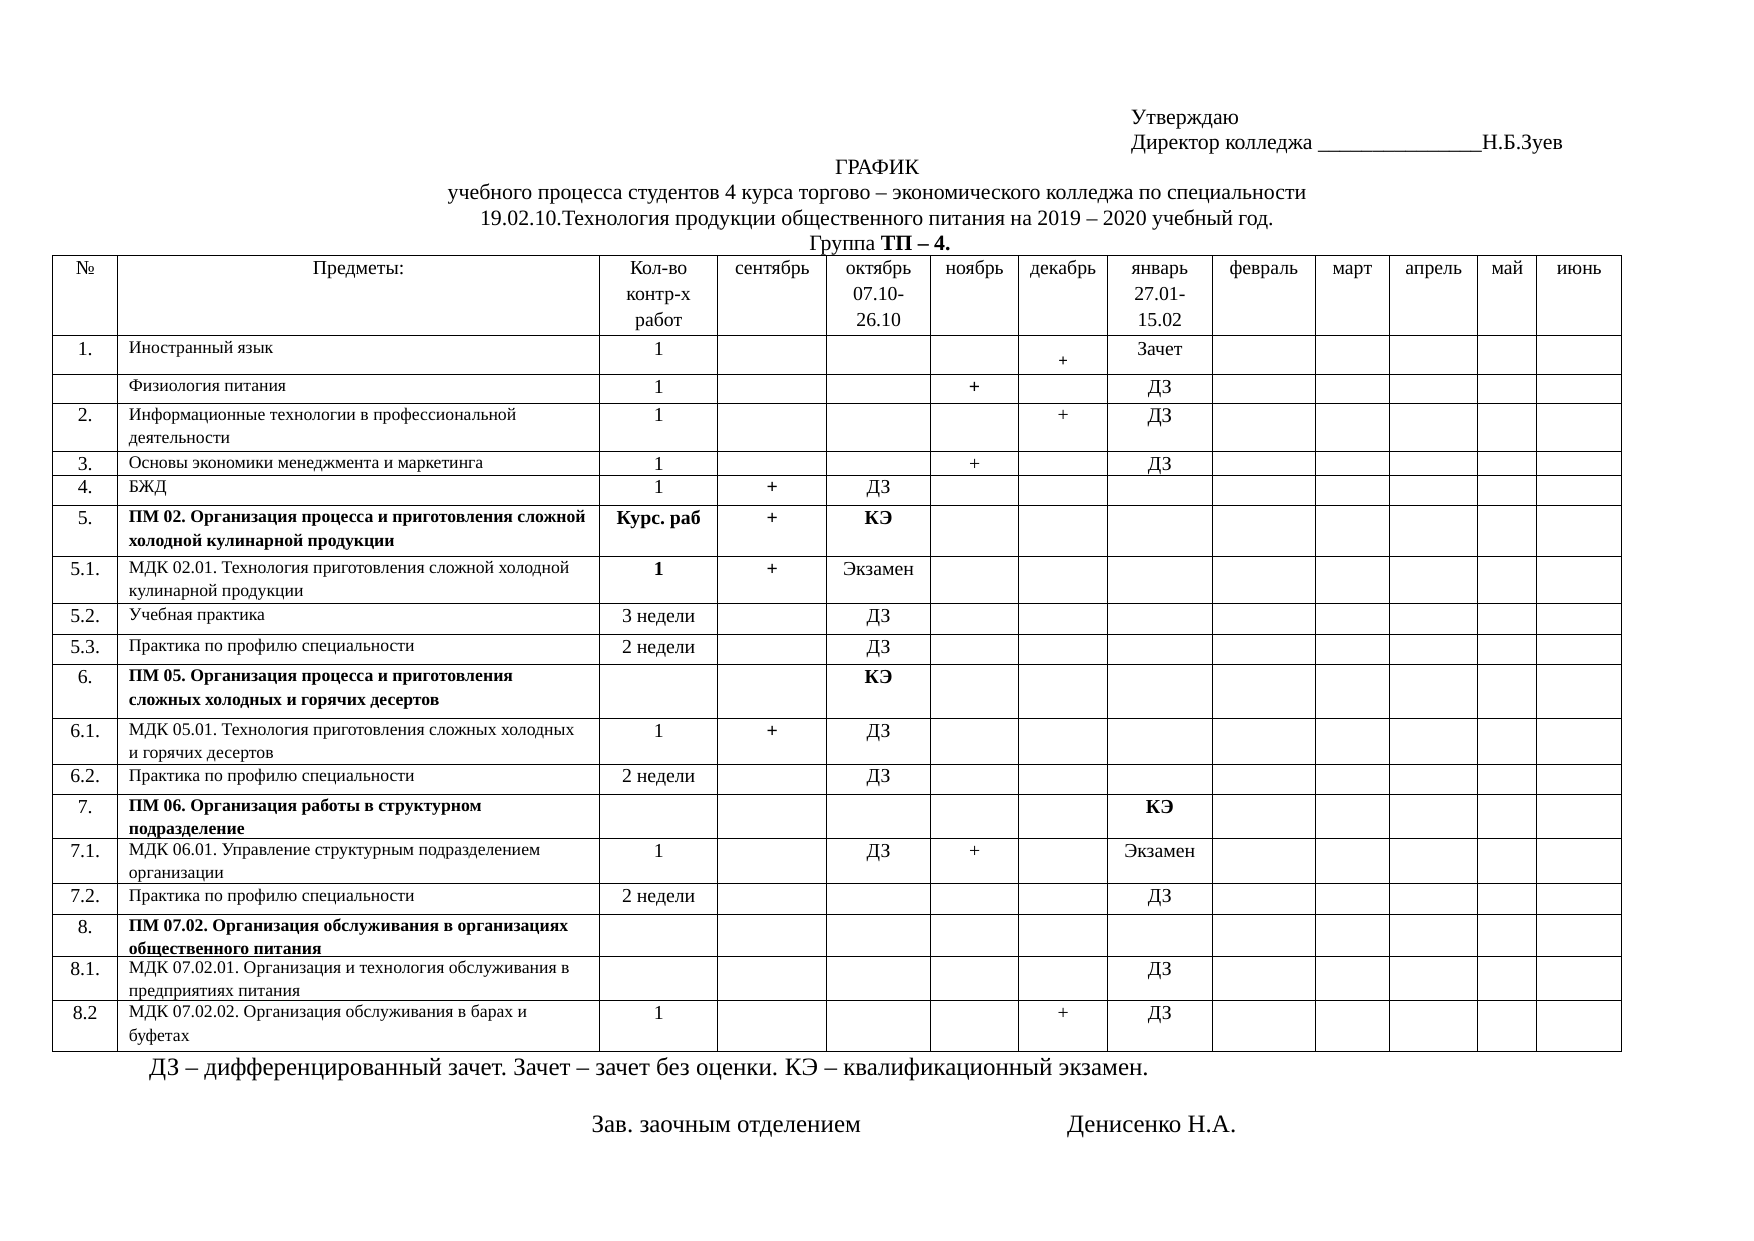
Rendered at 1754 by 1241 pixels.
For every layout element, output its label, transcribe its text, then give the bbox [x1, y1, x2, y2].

table_cell [1213, 915, 1315, 956]
table_cell 6.1. [53, 719, 117, 763]
table_header № [53, 256, 117, 335]
table_cell [1478, 604, 1536, 634]
table_cell [1537, 336, 1621, 374]
table_cell Практика по профилю специальности [118, 884, 599, 914]
table_cell [1019, 635, 1107, 664]
table_cell ДЗ [1108, 1001, 1212, 1051]
table_cell [1316, 915, 1389, 956]
table_cell [1019, 665, 1107, 718]
table_cell [1108, 719, 1212, 763]
table_cell [931, 635, 1018, 664]
table_cell Учебная практика [118, 604, 599, 634]
table_cell 5.3. [53, 635, 117, 664]
table_cell [931, 404, 1018, 451]
table_cell [718, 452, 826, 474]
table_cell [1390, 557, 1477, 603]
table_cell [1213, 719, 1315, 763]
table_cell ДЗ [827, 635, 930, 664]
table_cell + [1019, 336, 1107, 374]
table_cell [1316, 765, 1389, 794]
table_cell 1 [600, 336, 717, 374]
table_header январь 27.01-15.02 [1108, 256, 1212, 335]
table_cell [718, 404, 826, 451]
table_cell ДЗ [827, 839, 930, 883]
table_cell Экзамен [1108, 839, 1212, 883]
table_cell ДЗ [827, 719, 930, 763]
table_cell ДЗ [827, 604, 930, 634]
table_cell [600, 665, 717, 718]
table_cell [1390, 452, 1477, 474]
table_cell [1390, 795, 1477, 838]
table_cell 2 недели [600, 635, 717, 664]
table_cell [718, 1001, 826, 1051]
table_cell Информационные технологии в профессиональной деятельности [118, 404, 599, 451]
table_cell [1213, 665, 1315, 718]
table_cell [1537, 665, 1621, 718]
table_cell [600, 957, 717, 1000]
table_cell [1537, 452, 1621, 474]
table_cell [1537, 839, 1621, 883]
table_header ноябрь [931, 256, 1018, 335]
table_cell [1019, 452, 1107, 474]
table_cell [1537, 506, 1621, 556]
table_cell [1213, 404, 1315, 451]
table_header февраль [1213, 256, 1315, 335]
table_cell + [931, 375, 1018, 402]
table_cell [1390, 375, 1477, 402]
table_cell [1390, 404, 1477, 451]
table_cell ПМ 07.02. Организация обслуживания в организациях общественного питания [118, 915, 599, 956]
table_cell + [1019, 404, 1107, 451]
table_cell [1213, 957, 1315, 1000]
table_cell 1 [600, 404, 717, 451]
table_cell [1213, 795, 1315, 838]
table_cell 6. [53, 665, 117, 718]
table_cell + [718, 506, 826, 556]
table_cell 8.1. [53, 957, 117, 1000]
table_cell [1213, 452, 1315, 474]
table_cell ДЗ [827, 476, 930, 505]
text Директор колледжа _______________Н.Б.Зуев [75, 129, 1679, 154]
table_cell [827, 884, 930, 914]
table_cell МДК 05.01. Технология приготовления сложных холодных и горячих десертов [118, 719, 599, 763]
table_cell [1537, 604, 1621, 634]
table_cell ДЗ [1108, 452, 1212, 474]
table_cell [827, 795, 930, 838]
table_cell КЭ [827, 506, 930, 556]
table_cell [1537, 915, 1621, 956]
table_cell [1019, 557, 1107, 603]
table_cell [1019, 957, 1107, 1000]
text Зав. заочным отделением Денисенко Н.А. [75, 1109, 1679, 1138]
table_cell 1 [600, 839, 717, 883]
table_cell [718, 957, 826, 1000]
table_cell 2 недели [600, 765, 717, 794]
table_cell [1316, 604, 1389, 634]
table_cell [931, 719, 1018, 763]
table_cell ДЗ [1108, 375, 1212, 402]
table_cell [1316, 839, 1389, 883]
table_cell [931, 604, 1018, 634]
table_cell [1478, 915, 1536, 956]
text 19.02.10.Технология продукции общественного питания на 2019 – 2020 учебный год. [75, 204, 1679, 230]
table_header октябрь 07.10- 26.10 [827, 256, 930, 335]
table_cell КЭ [827, 665, 930, 718]
table_cell [827, 915, 930, 956]
table_cell [718, 839, 826, 883]
table_cell [1390, 1001, 1477, 1051]
table_cell [1316, 957, 1389, 1000]
table_cell [931, 557, 1018, 603]
table_cell 8.2 [53, 1001, 117, 1051]
text ГРАФИК [75, 154, 1679, 179]
table_header март [1316, 256, 1389, 335]
table_cell [1478, 765, 1536, 794]
table_cell [1537, 1001, 1621, 1051]
table_cell 2 недели [600, 884, 717, 914]
table_cell ПМ 06. Организация работы в структурном подразделение [118, 795, 599, 838]
table_cell + [718, 476, 826, 505]
table_cell [1390, 336, 1477, 374]
table_cell [1390, 884, 1477, 914]
table_cell [1478, 795, 1536, 838]
table_cell [600, 915, 717, 956]
table_cell МДК 06.01. Управление структурным подразделением организации [118, 839, 599, 883]
table_cell [1213, 635, 1315, 664]
table_cell [1390, 506, 1477, 556]
table_cell [1213, 375, 1315, 402]
table_cell Курс. раб [600, 506, 717, 556]
table_header май [1478, 256, 1536, 335]
table_cell 1. [53, 336, 117, 374]
table_cell [1316, 506, 1389, 556]
table_cell [1478, 1001, 1536, 1051]
table_cell [1390, 635, 1477, 664]
table_cell 7. [53, 795, 117, 838]
table_cell [718, 635, 826, 664]
table_cell ДЗ [1108, 884, 1212, 914]
table_cell [1019, 604, 1107, 634]
table_cell [1213, 839, 1315, 883]
table_cell 1 [600, 375, 717, 402]
table_cell [1478, 404, 1536, 451]
table_cell [1478, 506, 1536, 556]
table_cell [1537, 957, 1621, 1000]
table_header Предметы: [118, 256, 599, 335]
table_cell [1537, 884, 1621, 914]
table_cell [1478, 839, 1536, 883]
table_cell КЭ [1108, 795, 1212, 838]
table_cell 1 [600, 452, 717, 474]
table_cell Зачет [1108, 336, 1212, 374]
table_cell [53, 375, 117, 402]
table_cell МДК 07.02.02. Организация обслуживания в барах и буфетах [118, 1001, 599, 1051]
table_cell + [718, 557, 826, 603]
table_cell [1537, 795, 1621, 838]
table_header декабрь [1019, 256, 1107, 335]
table_cell [1390, 915, 1477, 956]
text Утверждаю [518, 104, 1679, 129]
table_cell ДЗ [1108, 404, 1212, 451]
table_cell [827, 375, 930, 402]
table_cell [827, 957, 930, 1000]
table_cell [1213, 1001, 1315, 1051]
table_cell [1108, 476, 1212, 505]
table_cell [931, 957, 1018, 1000]
table_cell 5.1. [53, 557, 117, 603]
table_cell [718, 795, 826, 838]
table_cell ПМ 05. Организация процесса и приготовления сложных холодных и горячих десертов [118, 665, 599, 718]
table_cell [718, 665, 826, 718]
table_cell [1537, 557, 1621, 603]
table_cell [1478, 557, 1536, 603]
table_cell [1213, 765, 1315, 794]
table_cell [1108, 506, 1212, 556]
table_cell [1316, 795, 1389, 838]
table_cell + [931, 839, 1018, 883]
table_cell Экзамен [827, 557, 930, 603]
table_cell [1108, 915, 1212, 956]
table_cell [827, 404, 930, 451]
text учебного процесса студентов 4 курса торгово – экономического колледжа по специальности [75, 179, 1679, 204]
table_cell 4. [53, 476, 117, 505]
table_cell [1316, 404, 1389, 451]
table_cell + [931, 452, 1018, 474]
table_header апрель [1390, 256, 1477, 335]
table_cell [1316, 476, 1389, 505]
table_cell МДК 07.02.01. Организация и технология обслуживания в предприятиях питания [118, 957, 599, 1000]
table_cell [1478, 336, 1536, 374]
table_cell [827, 1001, 930, 1051]
table_header Кол-во контр-х работ [600, 256, 717, 335]
table_cell [718, 604, 826, 634]
table_cell [931, 765, 1018, 794]
table_cell [1390, 839, 1477, 883]
table_cell [1390, 476, 1477, 505]
table_cell [931, 476, 1018, 505]
table_cell [1316, 665, 1389, 718]
table_cell [1316, 635, 1389, 664]
table_cell [1478, 476, 1536, 505]
table_cell [1019, 765, 1107, 794]
text ДЗ – дифференцированный зачет. Зачет – зачет без оценки. КЭ – квалификационный экзамен. [75, 1052, 1679, 1080]
table_cell [1213, 884, 1315, 914]
table_cell [1390, 957, 1477, 1000]
table_cell [1019, 506, 1107, 556]
table_cell [1316, 557, 1389, 603]
table_cell [1213, 476, 1315, 505]
table_cell [1019, 884, 1107, 914]
table_cell [718, 765, 826, 794]
table_cell [1390, 719, 1477, 763]
table_cell ДЗ [1108, 957, 1212, 1000]
table_cell [1019, 795, 1107, 838]
table_cell 7.1. [53, 839, 117, 883]
table_cell [1108, 604, 1212, 634]
table_cell [931, 884, 1018, 914]
table_header сентябрь [718, 256, 826, 335]
table_cell [718, 336, 826, 374]
table_cell Практика по профилю специальности [118, 635, 599, 664]
table_cell [931, 795, 1018, 838]
table_cell ПМ 02. Организация процесса и приготовления сложной холодной кулинарной продукции [118, 506, 599, 556]
table_cell [931, 506, 1018, 556]
table_cell + [718, 719, 826, 763]
table_cell [1478, 452, 1536, 474]
table_cell [1019, 719, 1107, 763]
table_cell ДЗ [827, 765, 930, 794]
table_cell Основы экономики менеджмента и маркетинга [118, 452, 599, 474]
table_cell [1537, 635, 1621, 664]
table_cell [1108, 635, 1212, 664]
table_header июнь [1537, 256, 1621, 335]
table_cell [1316, 336, 1389, 374]
table_cell [827, 336, 930, 374]
table_cell [1108, 557, 1212, 603]
table_cell [1478, 719, 1536, 763]
table_cell [600, 795, 717, 838]
table_cell 2. [53, 404, 117, 451]
table_cell БЖД [118, 476, 599, 505]
table_cell [1390, 665, 1477, 718]
text Группа ТП – 4. [75, 230, 1679, 255]
table_cell [1390, 765, 1477, 794]
table_cell + [1019, 1001, 1107, 1051]
table_cell 1 [600, 557, 717, 603]
table_cell [827, 452, 930, 474]
table_cell МДК 02.01. Технология приготовления сложной холодной кулинарной продукции [118, 557, 599, 603]
table_cell 7.2. [53, 884, 117, 914]
table_cell [1019, 375, 1107, 402]
table_cell [931, 915, 1018, 956]
table_cell [1478, 884, 1536, 914]
table_cell [1213, 336, 1315, 374]
table_cell [1019, 476, 1107, 505]
table_cell [1478, 665, 1536, 718]
table_cell [1537, 375, 1621, 402]
table_cell 1 [600, 719, 717, 763]
table_cell [1108, 665, 1212, 718]
table_cell [1213, 604, 1315, 634]
table_cell [1019, 915, 1107, 956]
table_cell [1108, 765, 1212, 794]
table_cell Иностранный язык [118, 336, 599, 374]
table_cell [1316, 719, 1389, 763]
table_cell 1 [600, 476, 717, 505]
table_cell [1537, 404, 1621, 451]
table_cell [1316, 375, 1389, 402]
table_cell [1537, 476, 1621, 505]
table_cell [718, 375, 826, 402]
table_cell [1478, 635, 1536, 664]
table_cell [1537, 719, 1621, 763]
table_cell [1390, 604, 1477, 634]
table_cell 8. [53, 915, 117, 956]
table_cell 1 [600, 1001, 717, 1051]
table_cell [1537, 765, 1621, 794]
table_cell [1019, 839, 1107, 883]
table_cell [1316, 1001, 1389, 1051]
table_cell [1213, 557, 1315, 603]
table_cell [931, 1001, 1018, 1051]
table_cell [718, 915, 826, 956]
table_cell [1478, 375, 1536, 402]
table_cell [931, 336, 1018, 374]
table_cell [1316, 452, 1389, 474]
table_cell [1316, 884, 1389, 914]
table_cell [1213, 506, 1315, 556]
table_cell 5.2. [53, 604, 117, 634]
table_cell [931, 665, 1018, 718]
table_cell Практика по профилю специальности [118, 765, 599, 794]
table_cell 3. [53, 452, 117, 474]
table_cell 3 недели [600, 604, 717, 634]
table_cell 5. [53, 506, 117, 556]
table_cell Физиология питания [118, 375, 599, 402]
table_cell 6.2. [53, 765, 117, 794]
table_cell [718, 884, 826, 914]
table_cell [1478, 957, 1536, 1000]
